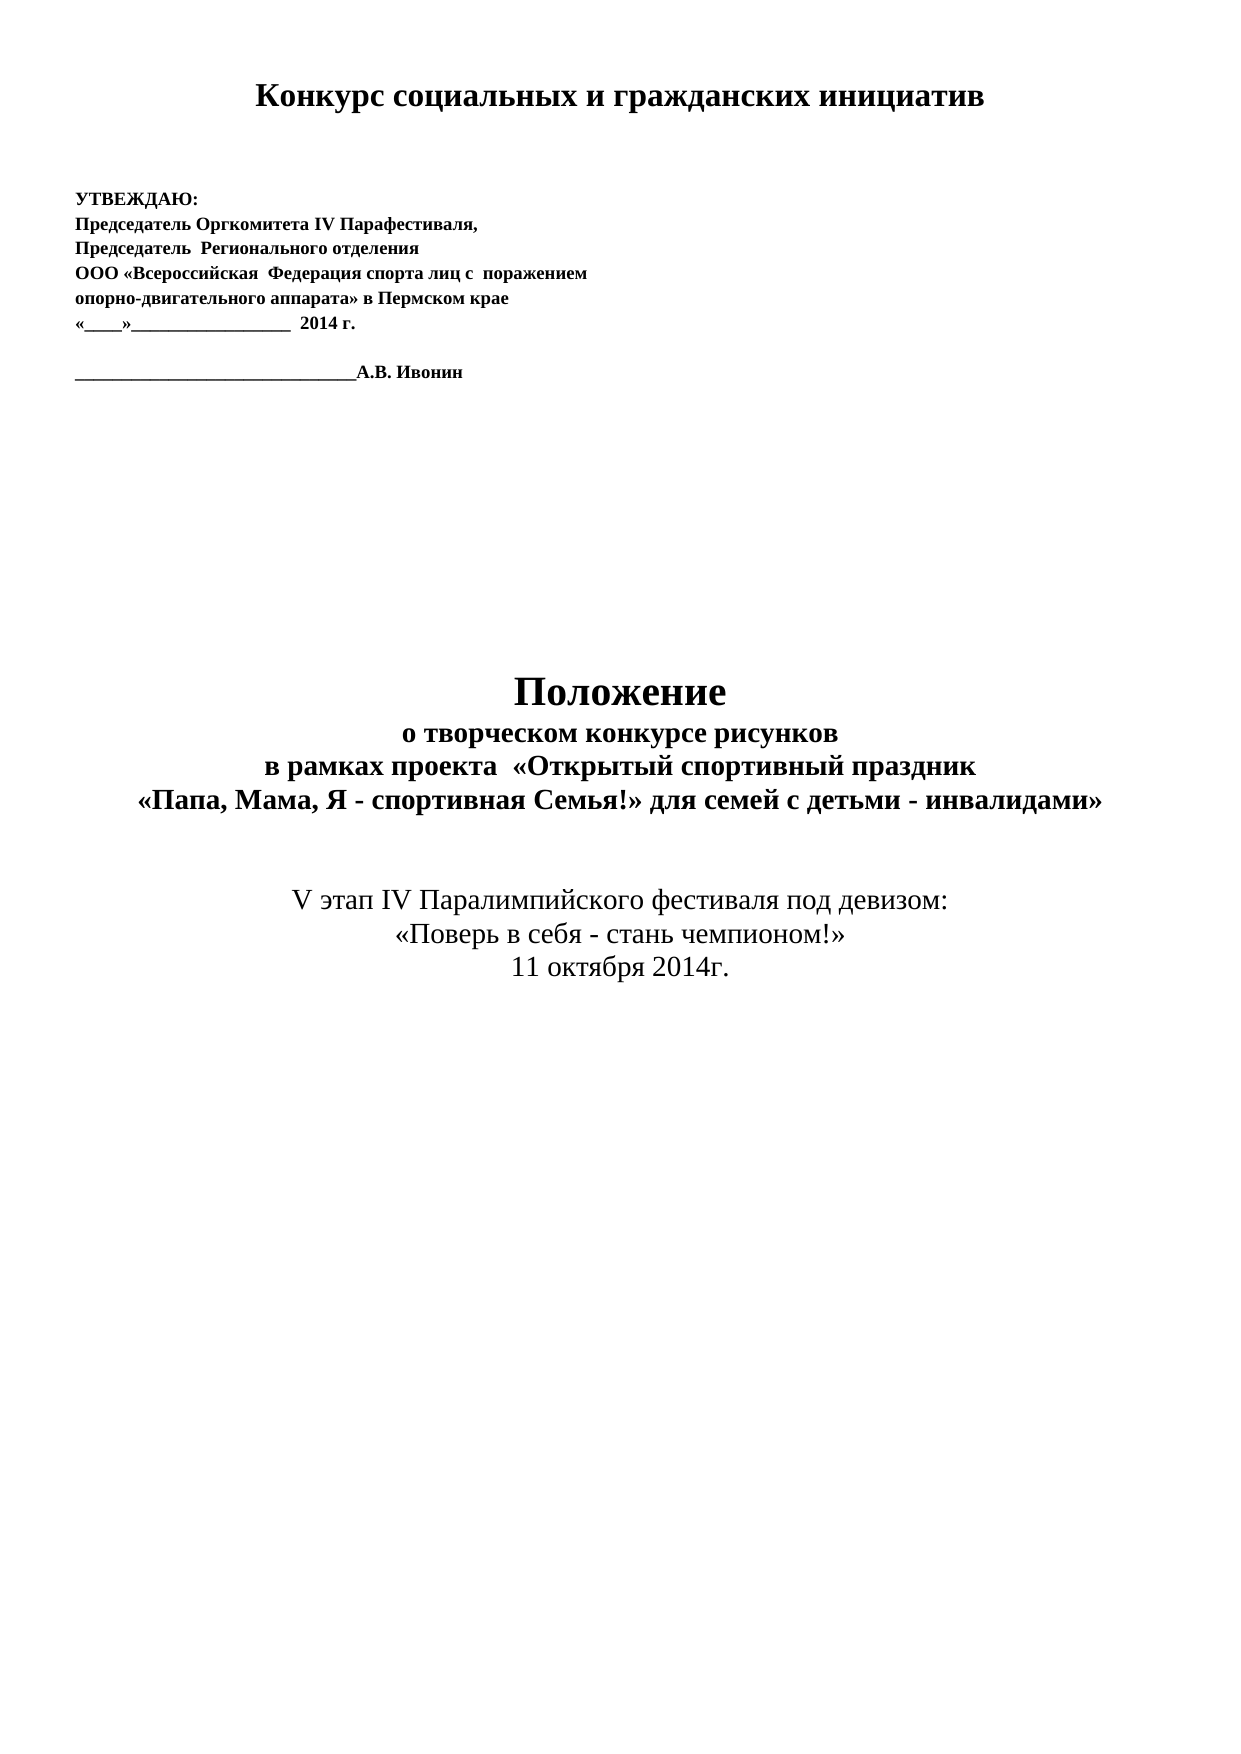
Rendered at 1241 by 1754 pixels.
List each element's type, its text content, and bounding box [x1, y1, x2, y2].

text УТВЕЖДАЮ: [75, 188, 1165, 209]
text Конкурс социальных и гражданских инициатив [75, 75, 1165, 113]
text Положение [75, 619, 1165, 715]
text в рамках проекта «Открытый спортивный праздник [75, 748, 1165, 782]
text 11 октября 2014г. [75, 949, 1165, 983]
text V этап IV Паралимпийского фестиваля под девизом: [75, 882, 1165, 916]
text о творческом конкурсе рисунков [75, 715, 1165, 748]
text ______________________________А.В. Ивонин [75, 361, 1165, 383]
text «Поверь в себя - стань чемпионом!» [75, 916, 1165, 949]
text Председатель Оргкомитета IV Парафестиваля, [75, 212, 1165, 234]
text Председатель Регионального отделения [75, 237, 1165, 259]
text ООО «Всероссийская Федерация спорта лиц с поражением [75, 262, 1165, 284]
text «Папа, Мама, Я - спортивная Семья!» для семей с детьми - инвалидами» [75, 782, 1165, 815]
text опорно-двигательного аппарата» в Пермском крае «____»_________________ . [75, 287, 1165, 333]
